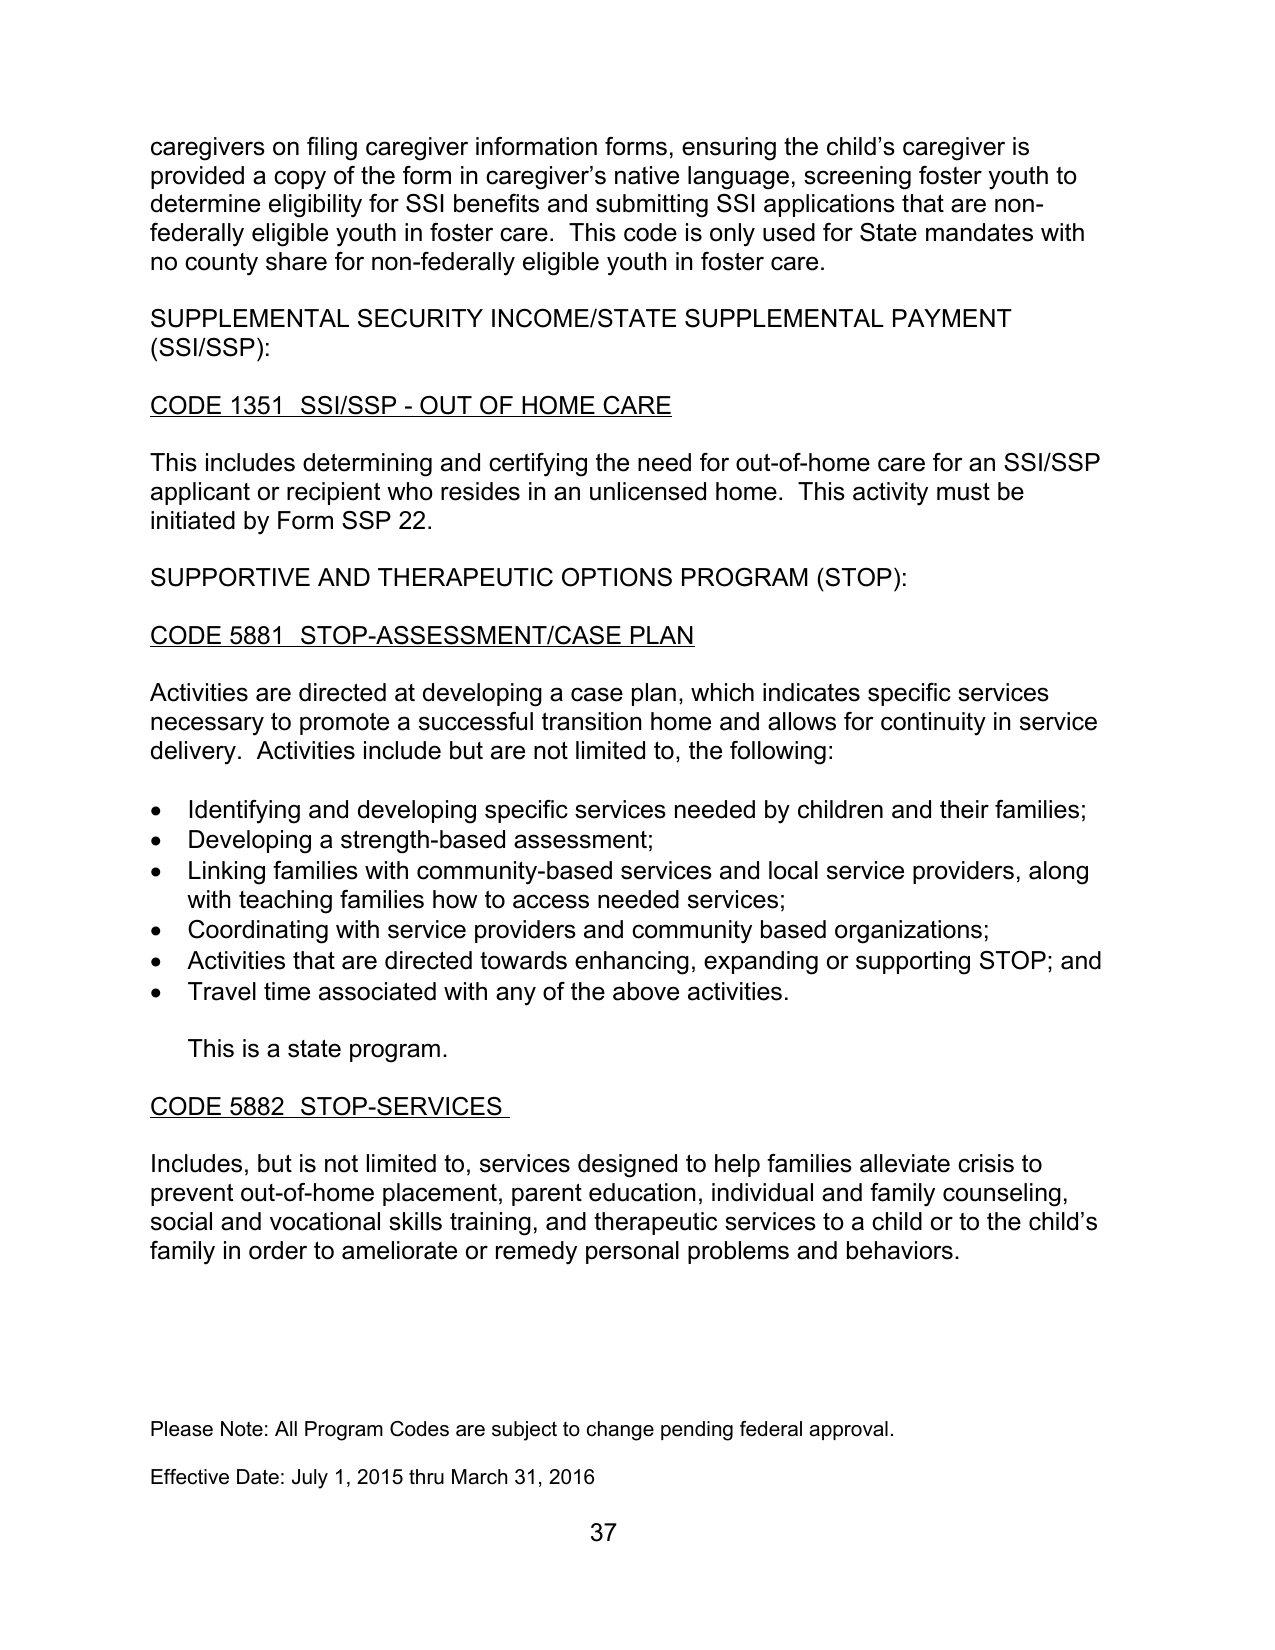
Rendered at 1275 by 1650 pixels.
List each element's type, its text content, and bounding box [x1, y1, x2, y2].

list Travel time associated with any of the above activities. [150, 975, 1117, 1006]
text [150, 132, 1117, 276]
text CODE 5882 STOP-SERVICES [150, 1092, 1125, 1121]
list Linking families with community-based services and local service providers, along with teaching families how to access needed services; [150, 854, 1117, 914]
list Identifying and developing specific services needed by children and their families; [150, 793, 1117, 824]
list Coordinating with service providers and community based organizations; [150, 914, 1117, 944]
subtitle CODE 1351 SSI/SSP - OUT OF HOME CARE [150, 391, 1125, 419]
text SUPPORTIVE AND THERAPEUTIC OPTIONS PROGRAM (STOP): [150, 563, 1125, 592]
text This is a state program. [150, 1034, 1117, 1063]
text Activities are directed at developing a case plan, which indicates specific services necessary to promote a successful transition home and allows for continuity in service delivery. Activities include but are not limited to, the following: [150, 678, 1125, 764]
text This includes determining and certifying the need for out-of-home care for an SSI/SSP applicant or recipient who resides in an unlicensed home. This activity must be initiated by Form SSP 22. [150, 448, 1117, 534]
list Developing a strength-based assessment; [150, 824, 1117, 854]
list Activities that are directed towards enhancing, expanding or supporting STOP; and [150, 944, 1117, 975]
subtitle SUPPLEMENTAL SECURITY INCOME/STATE SUPPLEMENTAL PAYMENT (SSI/SSP): [150, 304, 1125, 362]
subtitle CODE 5881 STOP-ASSESSMENT/CASE PLAN [150, 621, 1125, 649]
text Includes, but is not limited to, services designed to help families alleviate crisis to prevent out-of-home placement, parent education, individual and family counseling, social and vocational skills training, and therapeutic services to a child or to the child’s family in order to ameliorate or remedy personal problems and behaviors. [150, 1149, 1125, 1264]
